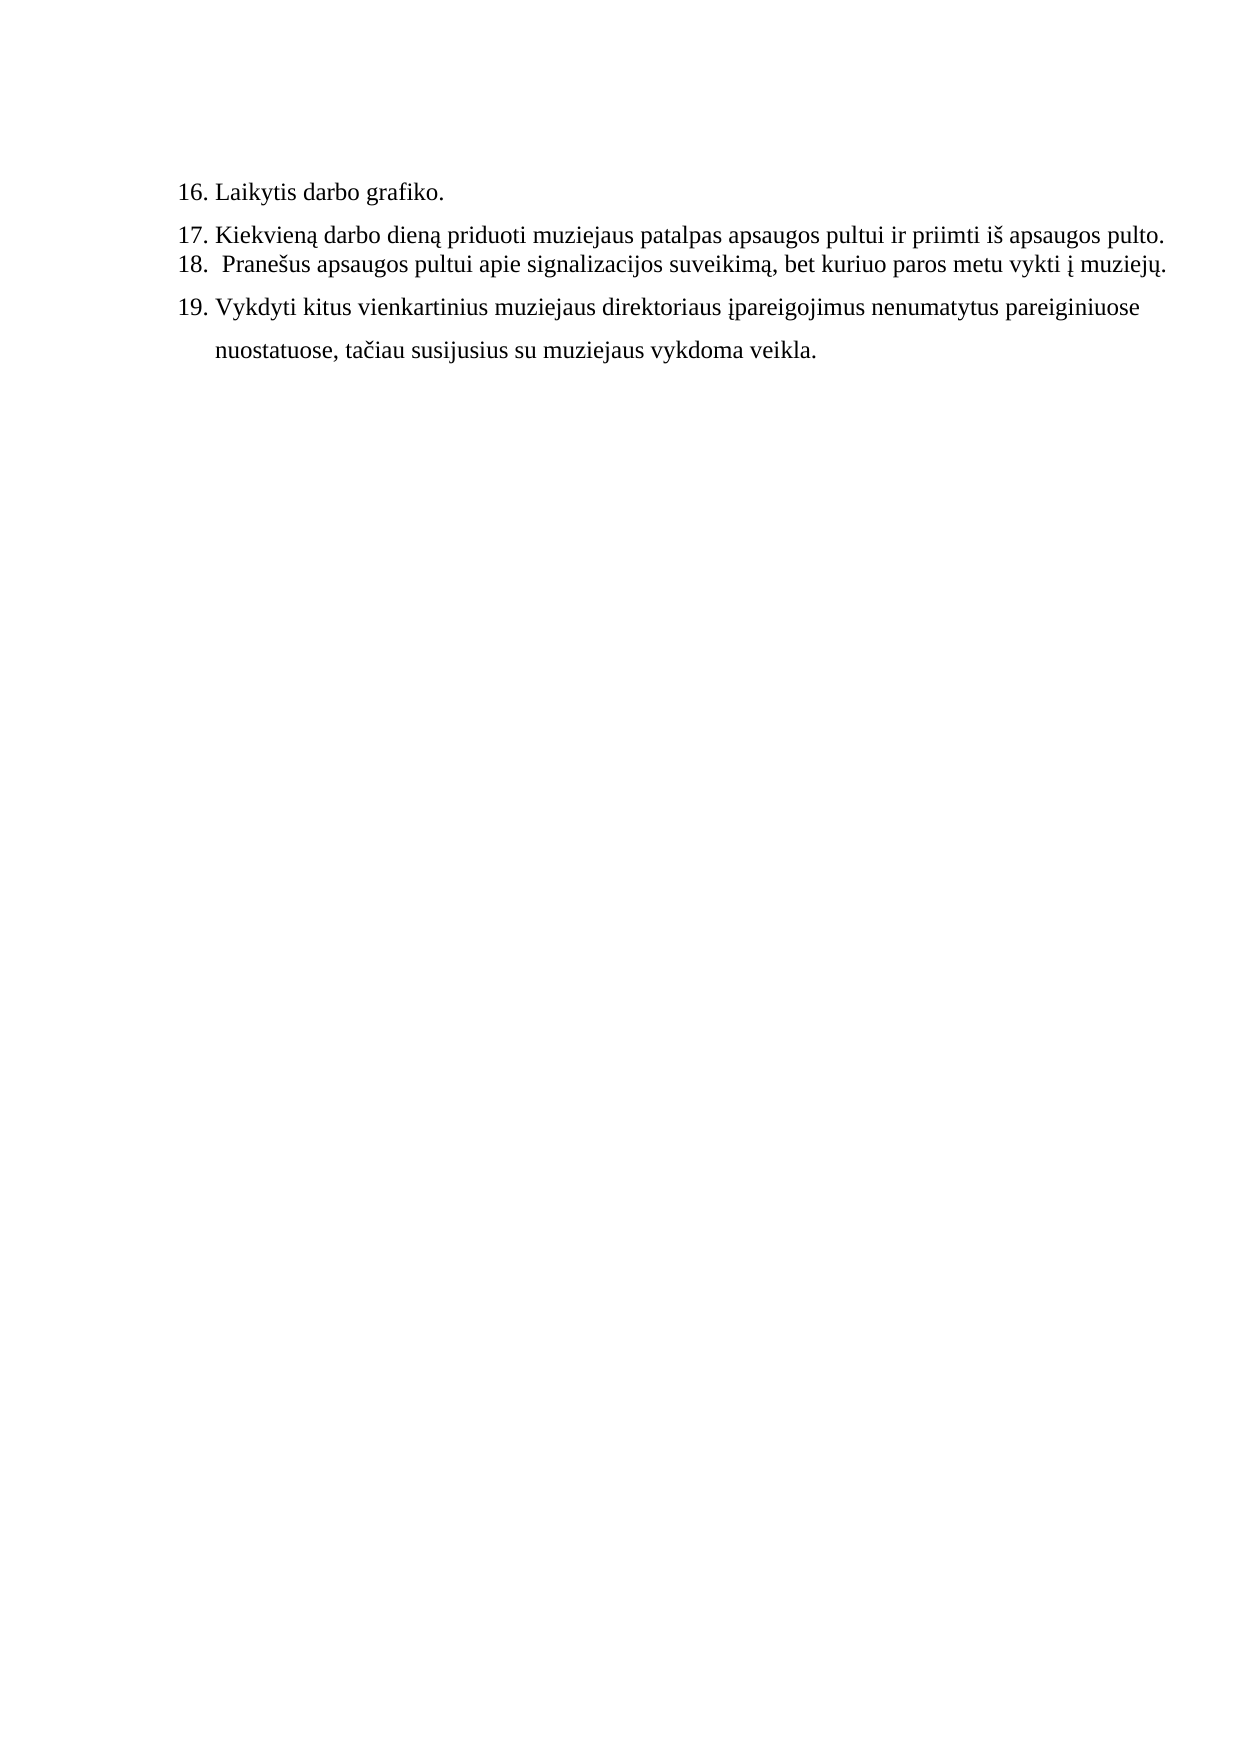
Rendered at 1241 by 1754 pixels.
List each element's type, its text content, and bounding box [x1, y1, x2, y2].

list Vykdyti kitus vienkartinius muziejaus direktoriaus įpareigojimus nenumatytus pareiginiuose nuostatuose, tačiau susijusius su muziejaus vykdoma veikla. [177, 292, 1181, 364]
list Laikytis darbo grafiko. [177, 177, 1181, 206]
list Kiekvieną darbo dieną priduoti muziejaus patalpas apsaugos pultui ir priimti iš apsaugos pulto. [177, 220, 1181, 249]
list Pranešus apsaugos pultui apie signalizacijos suveikimą, bet kuriuo paros metu vykti į muziejų. [177, 249, 1181, 278]
